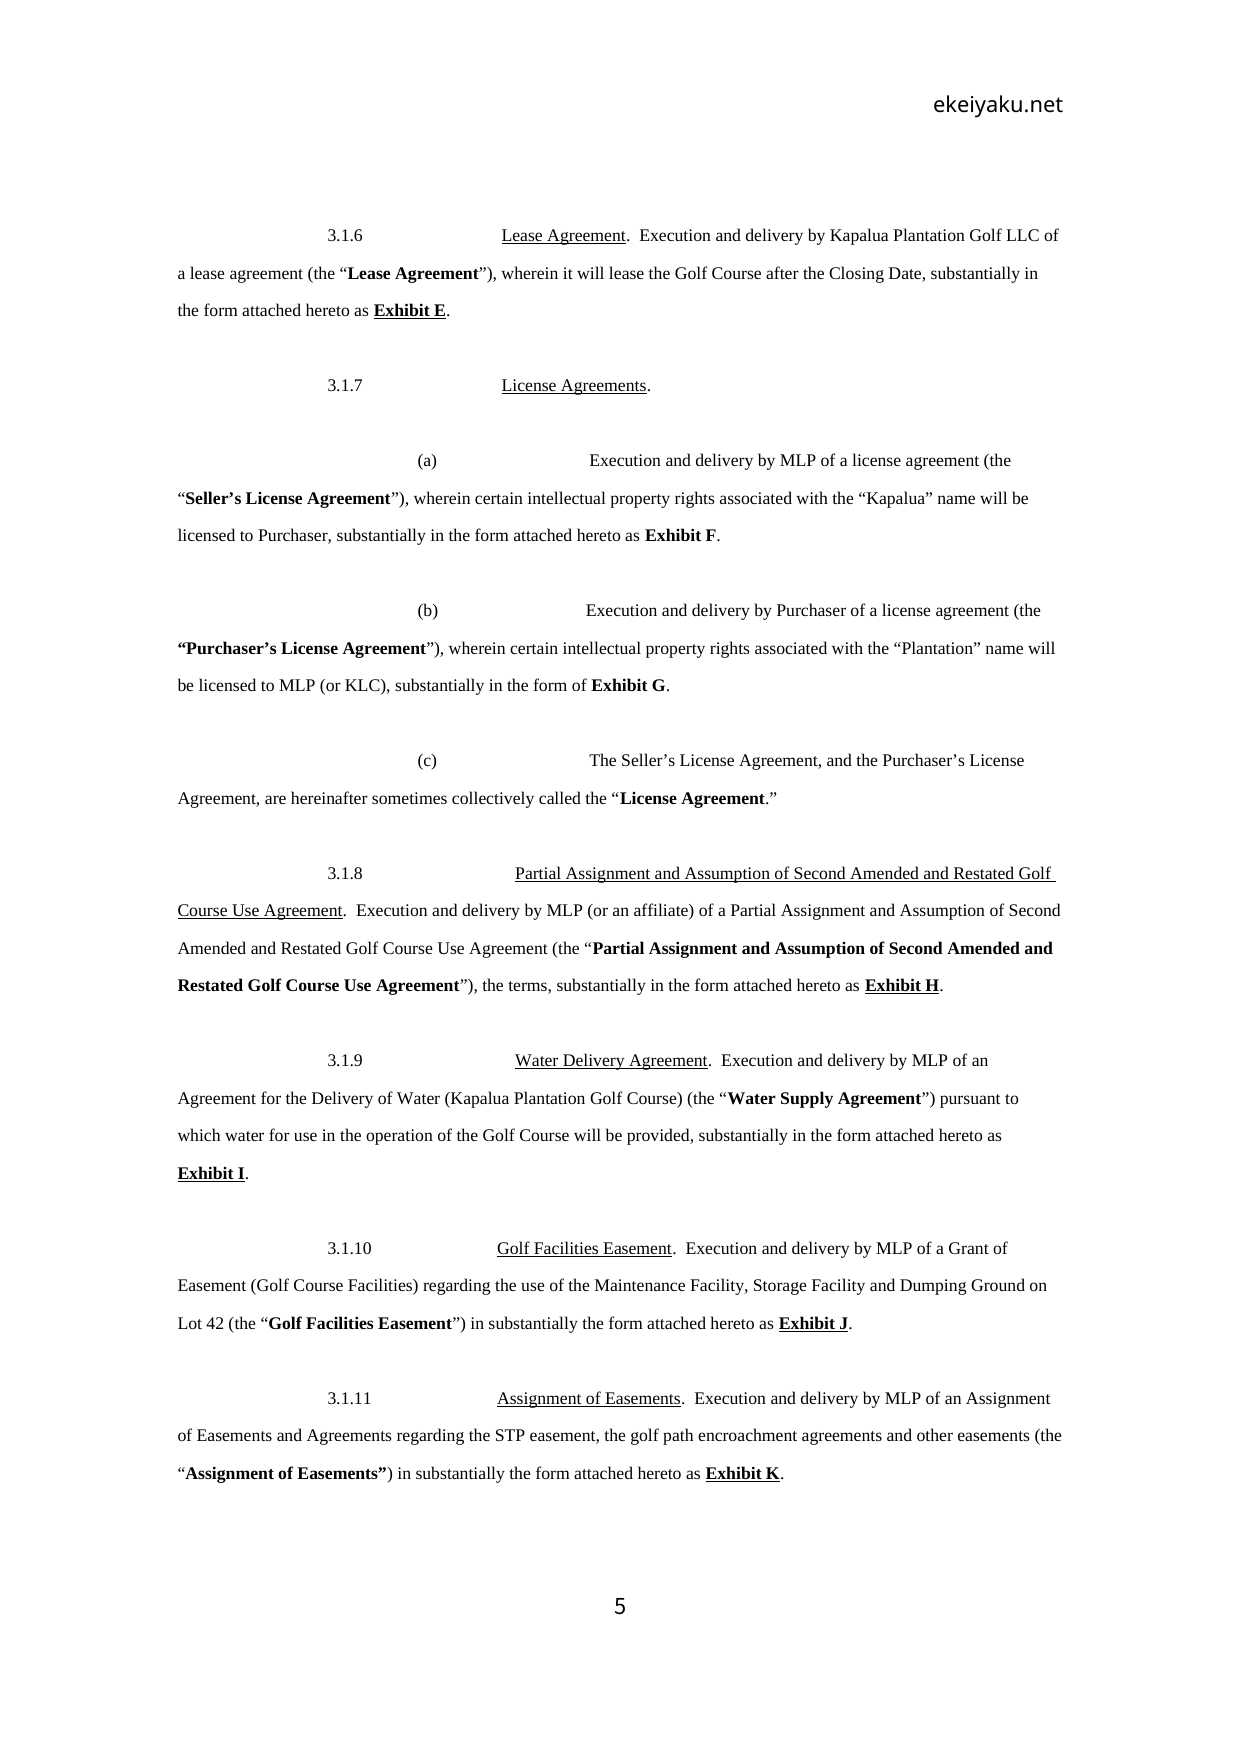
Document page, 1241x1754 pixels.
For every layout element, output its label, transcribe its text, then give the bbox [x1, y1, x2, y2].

text 3.1.8 Partial Assignment and Assumption of Second Amended and Restated Golf Course Use Agreement. Execution and delivery by MLP (or an affiliate) of a Partial Assignment and Assumption of Second Amended and Restated Golf Course Use Agreement (the “Partial Assignment and Assumption of Second Amended and Restated Golf Course Use Agreement”), the terms, substantially in the form attached hereto as Exhibit H. [177, 854, 1063, 1004]
text 3.1.10 Golf Facilities Easement. Execution and delivery by MLP of a Grant of Easement (Golf Course Facilities) regarding the use of the Maintenance Facility, Storage Facility and Dumping Ground on Lot 42 (the “Golf Facilities Easement”) in substantially the form attached hereto as Exhibit J. [177, 1229, 1063, 1342]
text (b) Execution and delivery by Purchaser of a license agreement (the “Purchaser’s License Agreement”), wherein certain intellectual property rights associated with the “Plantation” name will be licensed to MLP (or KLC), substantially in the form of Exhibit G. [177, 592, 1063, 704]
text 3.1.9 Water Delivery Agreement. Execution and delivery by MLP of an Agreement for the Delivery of Water (Kapalua Plantation Golf Course) (the “Water Supply Agreement”) pursuant to which water for use in the operation of the Golf Course will be provided, substantially in the form attached hereto as Exhibit I. [177, 1042, 1063, 1192]
text 3.1.7 License Agreements. [177, 367, 1063, 404]
text (a) Execution and delivery by MLP of a license agreement (the “Seller’s License Agreement”), wherein certain intellectual property rights associated with the “Kapalua” name will be licensed to Purchaser, substantially in the form attached hereto as Exhibit F. [177, 442, 1063, 554]
text (c) The Seller’s License Agreement, and the Purchaser’s License Agreement, are hereinafter sometimes collectively called the “License Agreement.” [177, 742, 1063, 817]
text 3.1.11 Assignment of Easements. Execution and delivery by MLP of an Assignment of Easements and Agreements regarding the STP easement, the golf path encroachment agreements and other easements (the “Assignment of Easements”) in substantially the form attached hereto as Exhibit K. [177, 1379, 1063, 1492]
text 3.1.6 Lease Agreement. Execution and delivery by Kapalua Plantation Golf LLC of a lease agreement (the “Lease Agreement”), wherein it will lease the Golf Course after the Closing Date, substantially in the form attached hereto as Exhibit E. [177, 217, 1063, 329]
